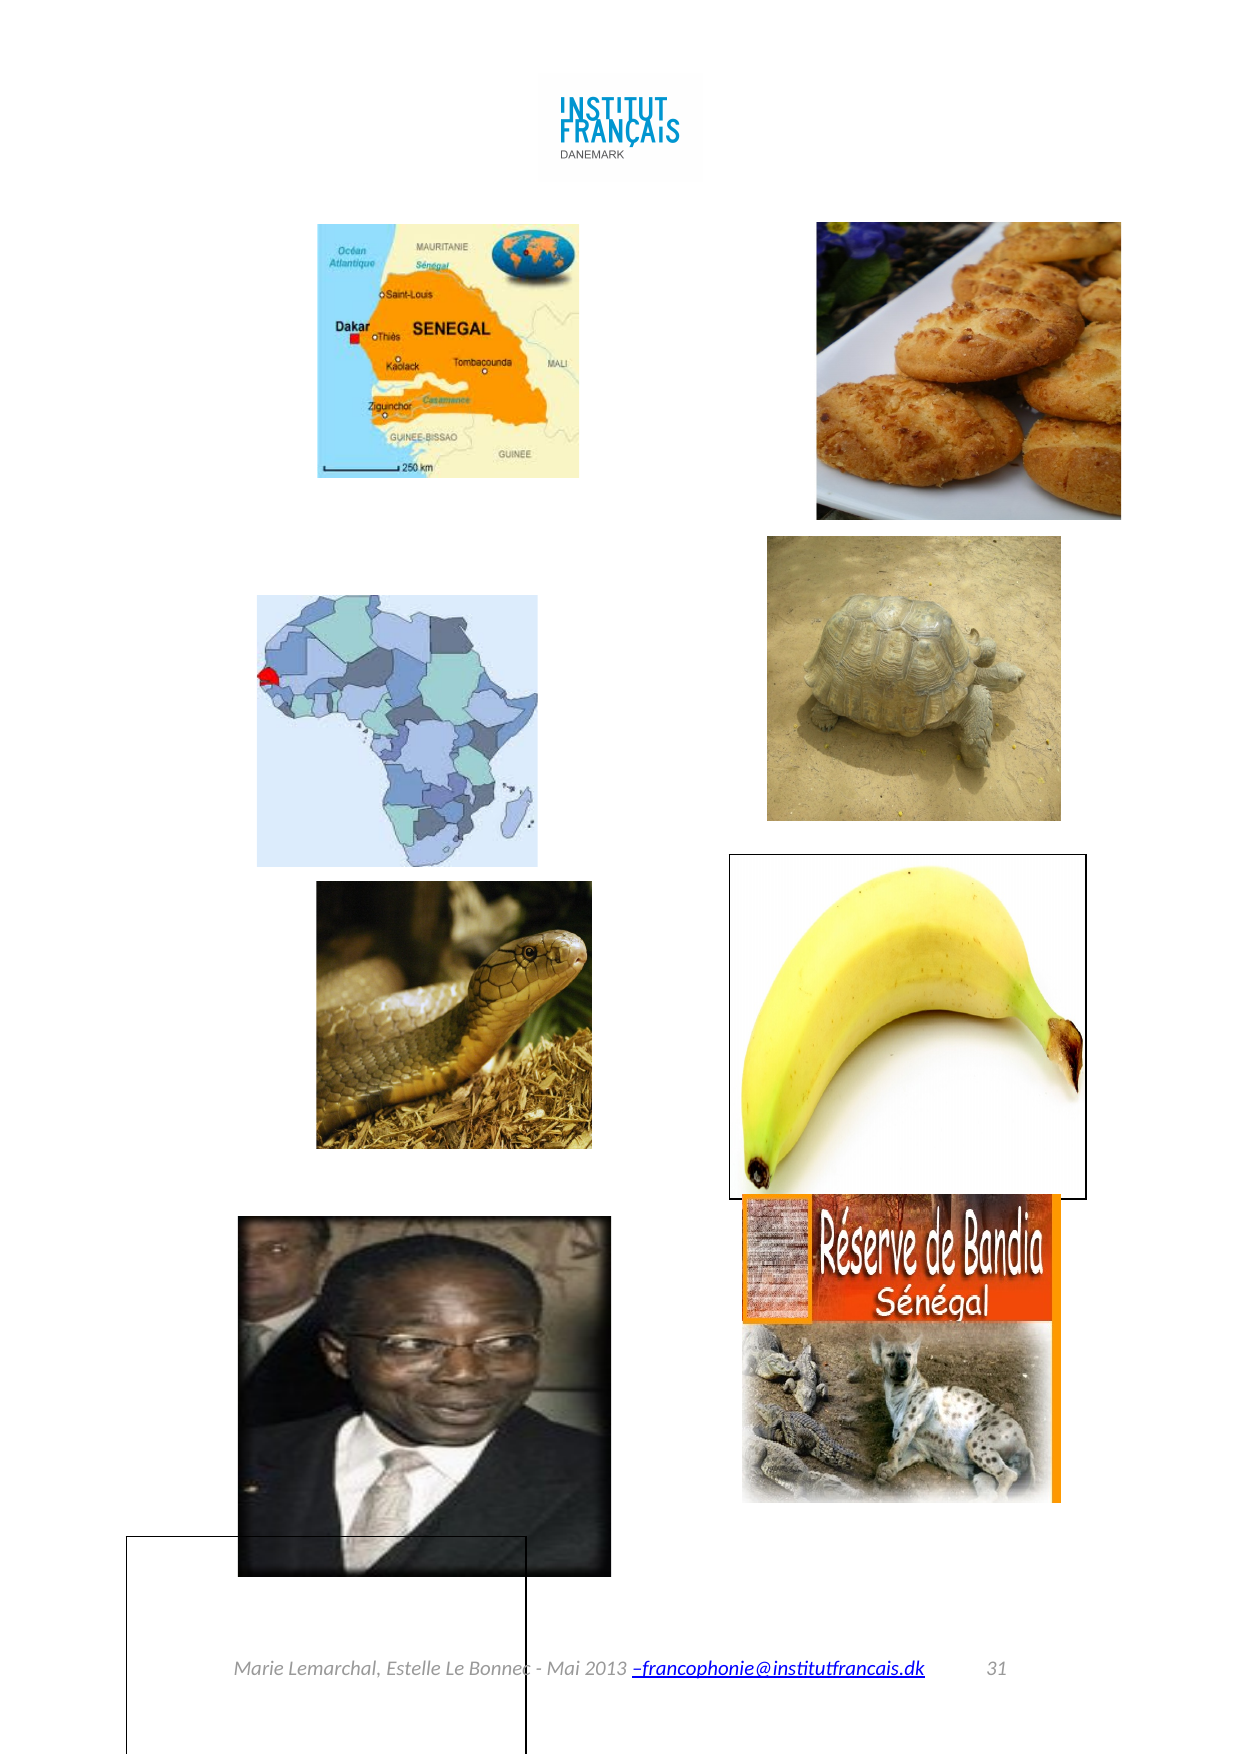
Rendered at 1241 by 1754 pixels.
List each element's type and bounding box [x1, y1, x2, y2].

picture [317, 224, 580, 478]
picture [537, 73, 703, 182]
picture [730, 855, 1085, 1503]
picture [814, 222, 1122, 520]
picture [256, 595, 538, 867]
picture [767, 536, 1061, 821]
picture [237, 1537, 525, 1577]
picture [237, 1216, 612, 1577]
picture [316, 881, 592, 1149]
